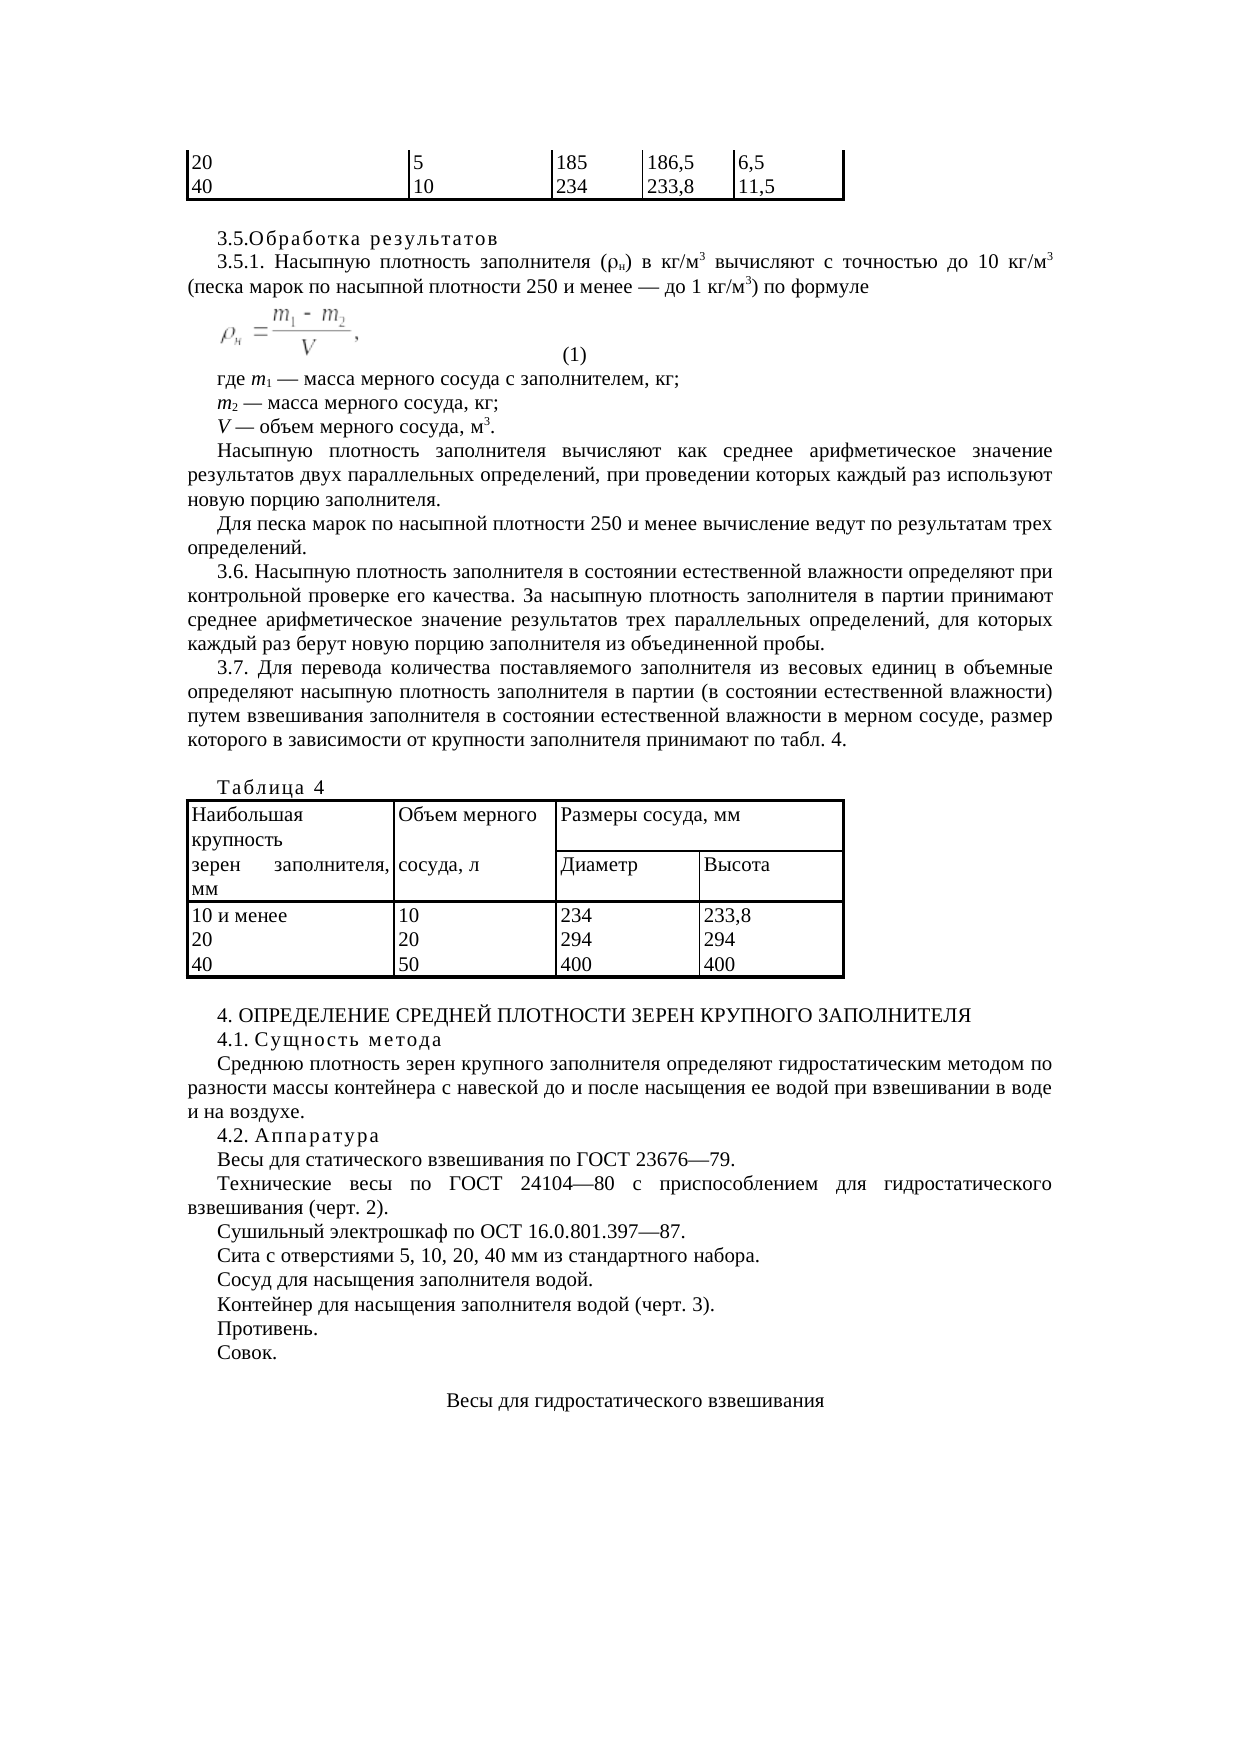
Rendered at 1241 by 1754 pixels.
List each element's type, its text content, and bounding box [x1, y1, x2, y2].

table_header Объем мерного [395, 802, 555, 850]
text Весы для гидростатического взвешивания [187, 1388, 1053, 1412]
table_cell 10 [395, 903, 555, 927]
text 3.6. Насыпную плотность заполнителя в состоянии естественной влажности определяют при контрольной проверке его качества. За насыпную плотность заполнителя в партии принимают среднее арифметическое значение результатов трех параллельных определений, для которых каждый раз берут новую порцию заполнителя из объединенной пробы. [187, 558, 1053, 655]
text Совок. [187, 1339, 1053, 1363]
text Контейнер для насыщения заполнителя водой (черт. 3). [187, 1291, 1053, 1315]
table_cell сосуда, л [395, 850, 555, 900]
text Для песка марок по насыпной плотности 250 и менее вычисление ведут по результатам трех определений. [187, 510, 1053, 558]
text 3.7. Для перевода количества поставляемого заполнителя из весовых единиц в объемные определяют насыпную плотность заполнителя в партии (в состоянии естественной влажности) путем взвешивания заполнителя в состоянии естественной влажности в мерном сосуде, размер которого в зависимости от крупности заполнителя принимают по табл. 4. [187, 655, 1053, 751]
table_cell зерен заполнителя, мм [189, 850, 393, 900]
text 4.1. Сущность метода [187, 1027, 1053, 1051]
table_cell 6,5 [735, 150, 842, 174]
table_cell 400 [557, 951, 699, 975]
text 4.2. Аппаратура [187, 1123, 1053, 1147]
text Таблица 4 [187, 775, 1053, 799]
text 4. ОПРЕДЕЛЕНИЕ СРЕДНЕЙ ПЛОТНОСТИ ЗЕРЕН КРУПНОГО ЗАПОЛНИТЕЛЯ [187, 1003, 1053, 1027]
table_cell 186,5 [643, 150, 733, 174]
table_cell Диаметр [557, 852, 699, 900]
table_cell 233,8 [643, 174, 733, 198]
text где m1 — масса мерного сосуда с заполнителем, кг; [187, 366, 1053, 390]
table_cell 5 [410, 150, 551, 174]
table_cell 20 [189, 927, 393, 951]
text Насыпную плотность заполнителя вычисляют как среднее арифметическое значение результатов двух параллельных определений, при проведении которых каждый раз используют новую порцию заполнителя. [187, 438, 1053, 510]
text V — объем мерного сосуда, м3. [187, 414, 1053, 438]
text (1) [187, 297, 1053, 366]
text Весы для статического взвешивания по ГОСТ 23676—79. [187, 1147, 1053, 1171]
table_cell 11,5 [735, 174, 842, 198]
table_cell 234 [557, 903, 699, 927]
table_header Наибольшая крупность [189, 802, 393, 850]
table_header Размеры сосуда, мм [557, 802, 842, 850]
table_cell 10 [410, 174, 551, 198]
table_cell 20 [189, 150, 408, 174]
table_cell 20 [395, 927, 555, 951]
table_cell 40 [189, 951, 393, 975]
text 3.5.1. Насыпную плотность заполнителя (н) в кг/м3 вычисляют с точностью до 10 кг/м3 (песка марок по насыпной плотности 250 и менее — до 1 кг/м3) по формуле [187, 249, 1053, 297]
table_cell 50 [395, 951, 555, 975]
text Среднюю плотность зерен крупного заполнителя определяют гидростатическим методом по разности массы контейнера с навеской до и после насыщения ее водой при взвешивании в воде и на воздухе. [187, 1051, 1053, 1123]
text Сосуд для насыщения заполнителя водой. [187, 1267, 1053, 1291]
text Сита с отверстиями 5, 10, 20, 40 мм из стандартного набора. [187, 1243, 1053, 1267]
table_cell 234 [553, 174, 642, 198]
table_cell 10 и менее [189, 903, 393, 927]
text Противень. [187, 1315, 1053, 1339]
text Сушильный электрошкаф по ОСТ 16.0.801.397—87. [187, 1219, 1053, 1243]
table_cell 40 [189, 174, 408, 198]
table_cell 233,8 [700, 903, 842, 927]
table_cell 400 [700, 951, 842, 975]
text Технические весы по ГОСТ 24104—80 с приспособлением для гидростатического взвешивания (черт. 2). [187, 1171, 1053, 1219]
text 3.5.Обработка результатов [187, 225, 1053, 249]
table_cell 185 [553, 150, 642, 174]
table_cell 294 [557, 927, 699, 951]
table_cell Высота [700, 852, 842, 900]
text m2 — масса мерного сосуда, кг; [187, 390, 1053, 414]
table_cell 294 [700, 927, 842, 951]
